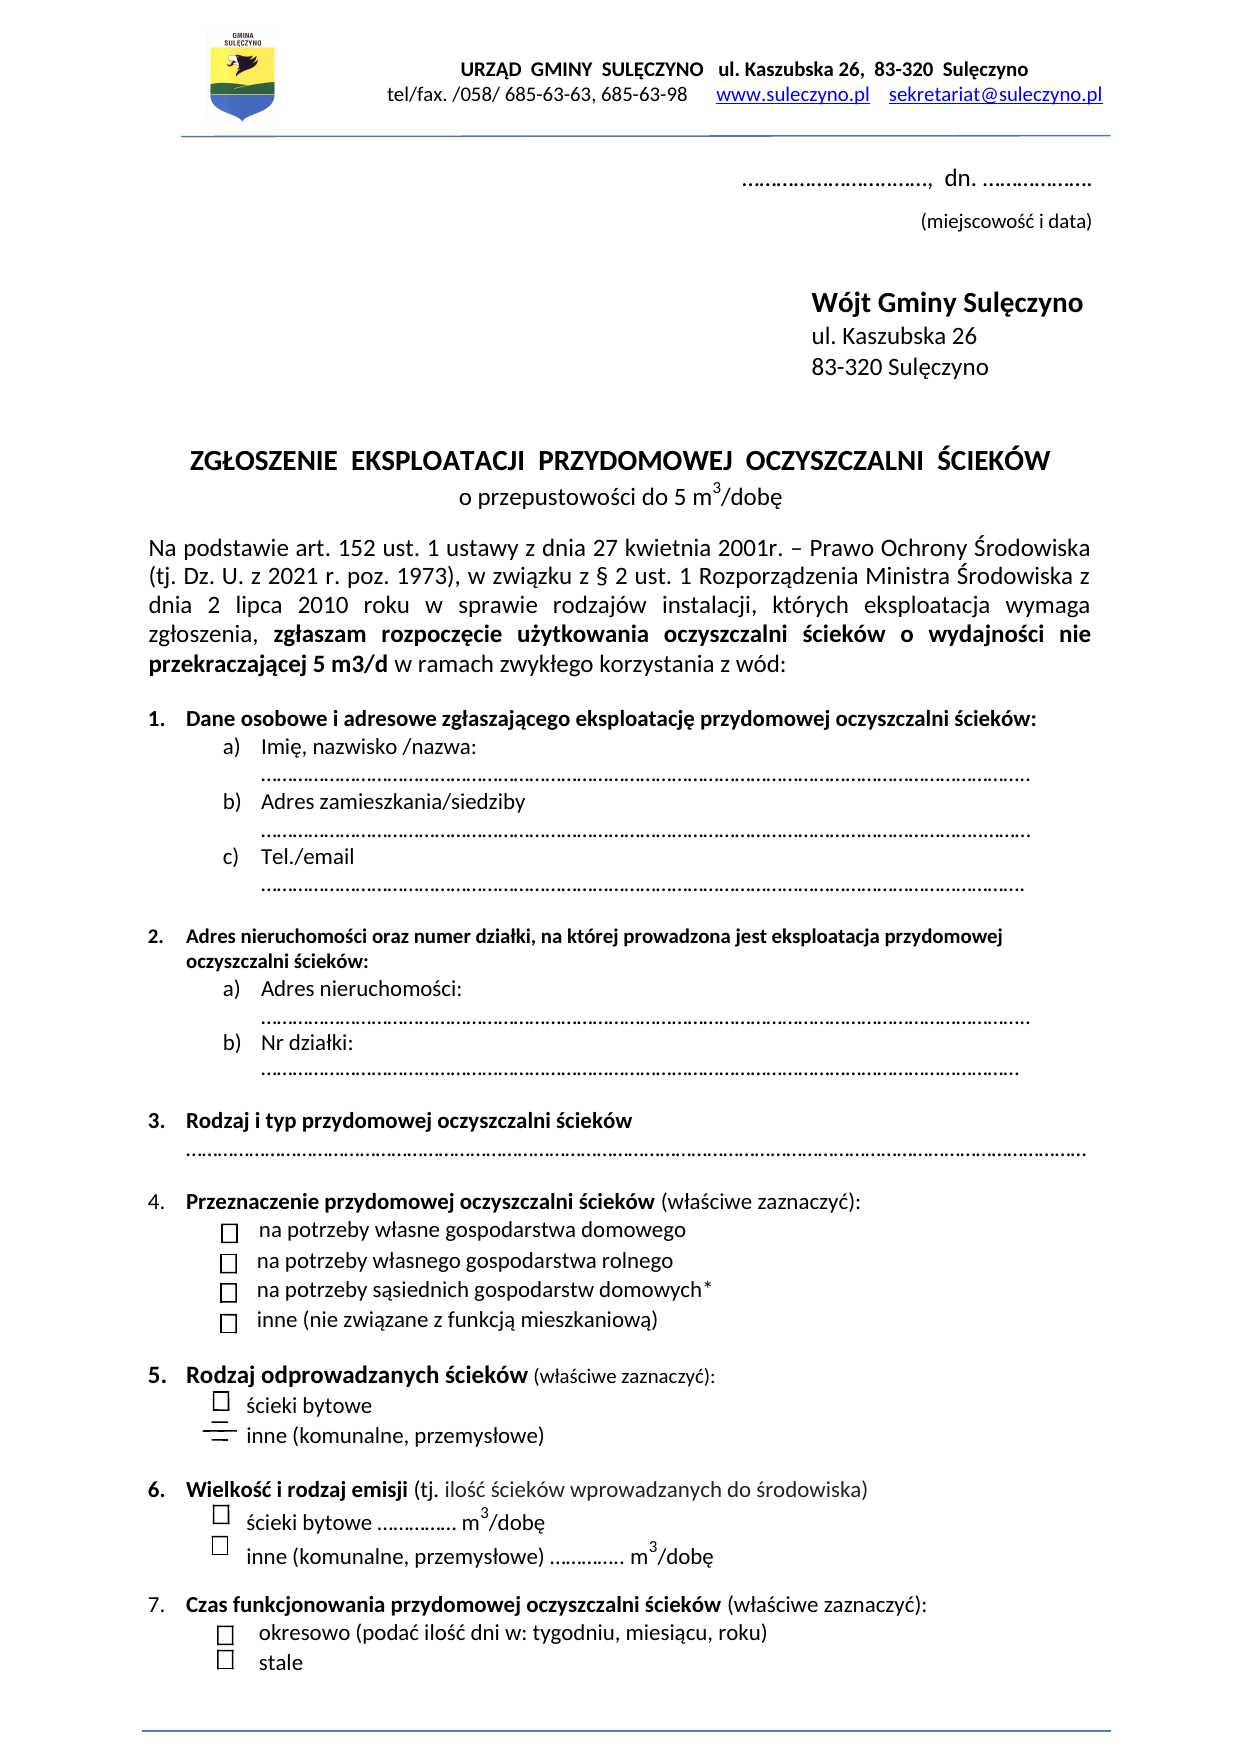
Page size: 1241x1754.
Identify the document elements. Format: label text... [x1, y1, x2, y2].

list Nr działki: ……………………………………………………………………………………………………………………………… [223, 1030, 1093, 1081]
text o przepustowości do 5 m3/dobę [148, 477, 1093, 512]
text inne (komunalne, przemysłowe) ………….. m3/dobę [246, 1539, 1093, 1571]
text Na podstawie art. 152 ust. 1 ustawy z dnia 27 kwietnia 2001r. – Prawo Ochrony Środowiska (tj. Dz. U. z 2021 r. poz. 1973), w związku z § 2 ust. 1 Rozporządzenia Ministra Środowiska z dnia 2 lipca 2010 roku w sprawie rodzajów instalacji, których eksploatacja wymaga zgłoszenia, zgłaszam rozpoczęcie użytkowania oczyszczalni ścieków o wydajności nie przekraczającej 5 m3/d w ramach zwykłego korzystania z wód: [148, 533, 1093, 678]
text na potrzeby własne gospodarstwa domowego [259, 1216, 1093, 1244]
text ……………………..……, dn. ………………. [148, 162, 1093, 193]
list Adres nieruchomości: ……………………………………………………………………………………………………………………………….. [223, 974, 1093, 1030]
list Rodzaj i typ przydomowej oczyszczalni ścieków [148, 1106, 1093, 1134]
text inne (komunalne, przemysłowe) [246, 1422, 1093, 1449]
text (miejscowość i data) [148, 208, 1093, 234]
list Wielkość i rodzaj emisji (tj. ilość ścieków wprowadzanych do środowiska) [148, 1475, 1093, 1503]
text na potrzeby własnego gospodarstwa rolnego [257, 1246, 1093, 1274]
text inne (nie związane z funkcją mieszkaniową) [257, 1306, 1093, 1334]
text na potrzeby sąsiednich gospodarstw domowych* [257, 1276, 1093, 1303]
text ZGŁOSZENIE EKSPLOATACJI PRZYDOMOWEJ OCZYSZCZALNI ŚCIEKÓW [148, 442, 1093, 477]
list Imię, nazwisko /nazwa: ……………………………………………………………………………………………………………………………….. [223, 732, 1093, 787]
text Wójt Gminy Sulęczyno [738, 284, 1093, 320]
text ścieki bytowe [246, 1392, 1093, 1420]
text ……………………………………………………………………………………………………………………………………………………… [186, 1134, 1093, 1162]
text 83-320 Sulęczyno [738, 351, 1093, 381]
text ścieki bytowe …………… m3/dobę [246, 1505, 1093, 1537]
list Dane osobowe i adresowe zgłaszającego eksploatację przydomowej oczyszczalni ścieków: [148, 704, 1093, 732]
text stale [259, 1648, 1093, 1676]
text ul. Kaszubska 26 [738, 320, 1093, 351]
list Adres zamieszkania/siedziby ………………………………………………………………………………………………………………………..……… [223, 787, 1093, 843]
list Rodzaj odprowadzanych ścieków (właściwe zaznaczyć): [148, 1359, 1093, 1389]
list Adres nieruchomości oraz numer działki, na której prowadzona jest eksploatacja przydomowej oczyszczalni ścieków: [148, 923, 1093, 974]
list Czas funkcjonowania przydomowej oczyszczalni ścieków (właściwe zaznaczyć): [148, 1590, 1093, 1618]
list Tel./email ………………………………………………………………………………………………………………………………. [223, 843, 1093, 897]
text okresowo (podać ilość dni w: tygodniu, miesiącu, roku) [259, 1618, 1093, 1646]
list Przeznaczenie przydomowej oczyszczalni ścieków (właściwe zaznaczyć): [148, 1187, 1093, 1216]
picture [206, 31, 277, 122]
